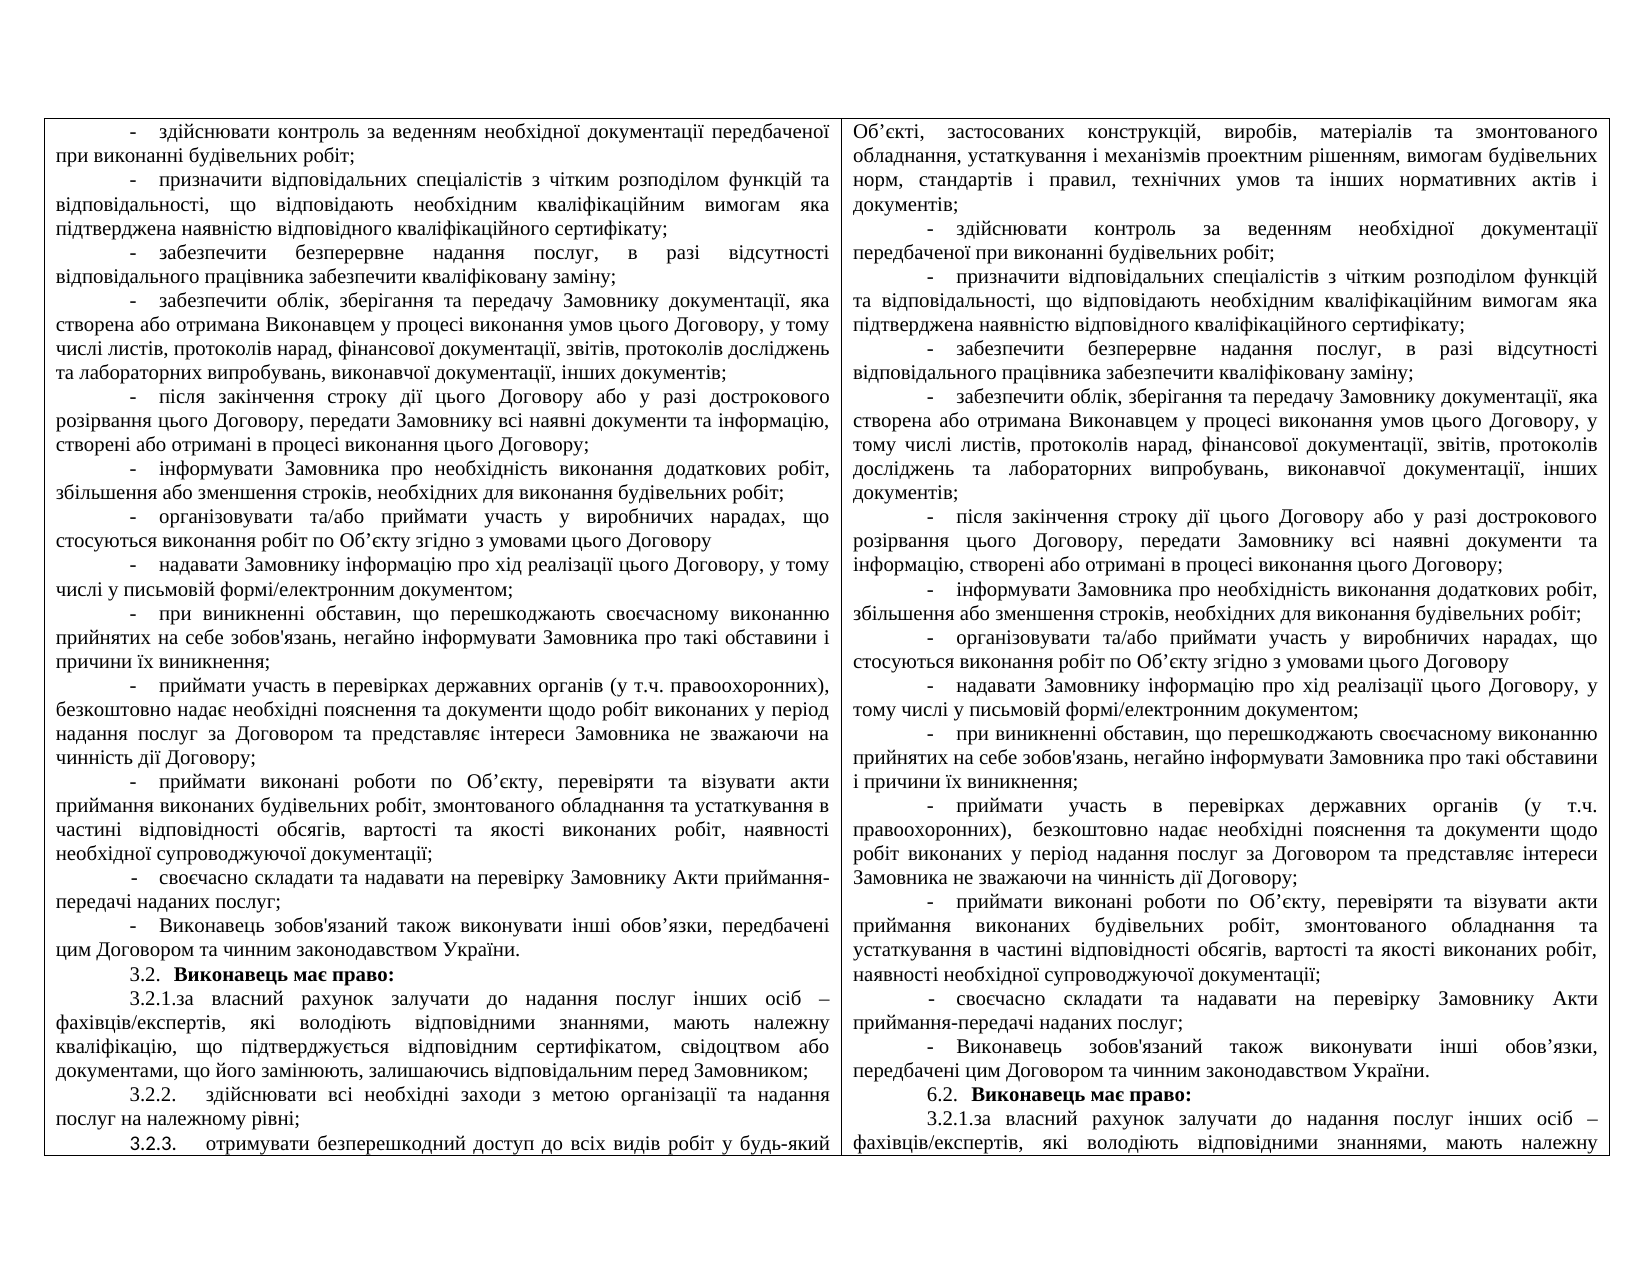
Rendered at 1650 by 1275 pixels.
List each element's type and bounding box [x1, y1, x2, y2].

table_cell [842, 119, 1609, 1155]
table_cell [45, 119, 841, 1155]
